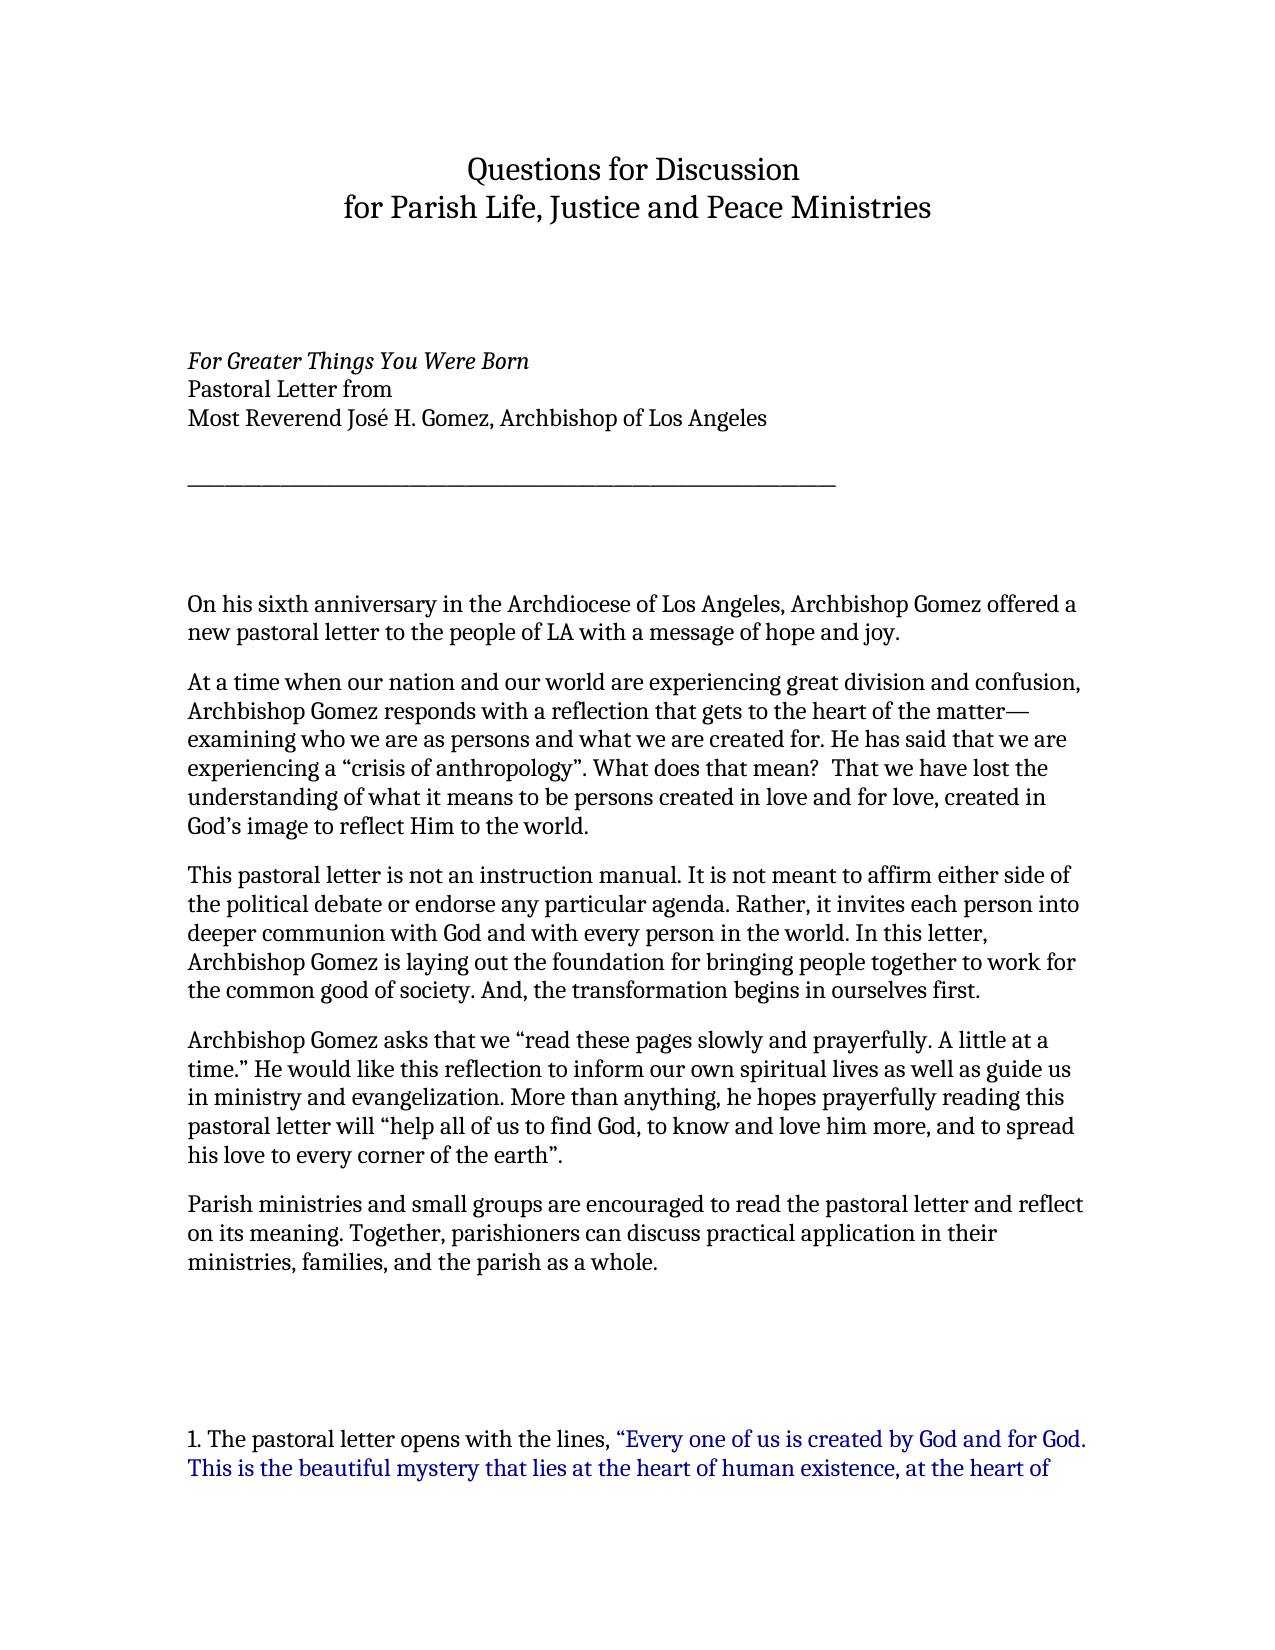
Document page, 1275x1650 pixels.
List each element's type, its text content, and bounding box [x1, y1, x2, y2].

text Archbishop Gomez asks that we “read these pages slowly and prayerfully. A little at a time.” He would like this reflection to inform our own spiritual lives as well as guide us in ministry and evangelization. More than anything, he hopes prayerfully reading this pastoral letter will “help all of us to find God, to know and love him more, and to spread his love to every corner of the earth”. [187, 1026, 1087, 1169]
text Questions for Discussion for Parish Life, Justice and Peace Ministries [187, 150, 1087, 227]
text At a time when our nation and our world are experiencing great division and confusion, Archbishop Gomez responds with a reflection that gets to the heart of the matter—examining who we are as persons and what we are created for. He has said that we are experiencing a “crisis of anthropology”. What does that mean? That we have lost the understanding of what it means to be persons created in love and for love, created in God’s image to reflect Him to the world. [187, 668, 1087, 840]
text For Greater Things You Were Born Pastoral Letter from Most Reverend José H. Gomez, Archbishop of Los Angeles ______________________________________________________________________ [187, 347, 1087, 519]
text Parish ministries and small groups are encouraged to read the pastoral letter and reflect on its meaning. Together, parishioners can discuss practical application in their ministries, families, and the parish as a whole. [187, 1190, 1087, 1277]
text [187, 1425, 1087, 1483]
text On his sixth anniversary in the Archdiocese of Los Angeles, Archbishop Gomez offered a new pastoral letter to the people of LA with a message of hope and joy. [187, 589, 1087, 647]
text This pastoral letter is not an instruction manual. It is not meant to affirm either side of the political debate or endorse any particular agenda. Rather, it invites each person into deeper communion with God and with every person in the world. In this letter, Archbishop Gomez is laying out the foundation for bringing people together to work for the common good of society. And, the transformation begins in ourselves first. [187, 861, 1087, 1005]
